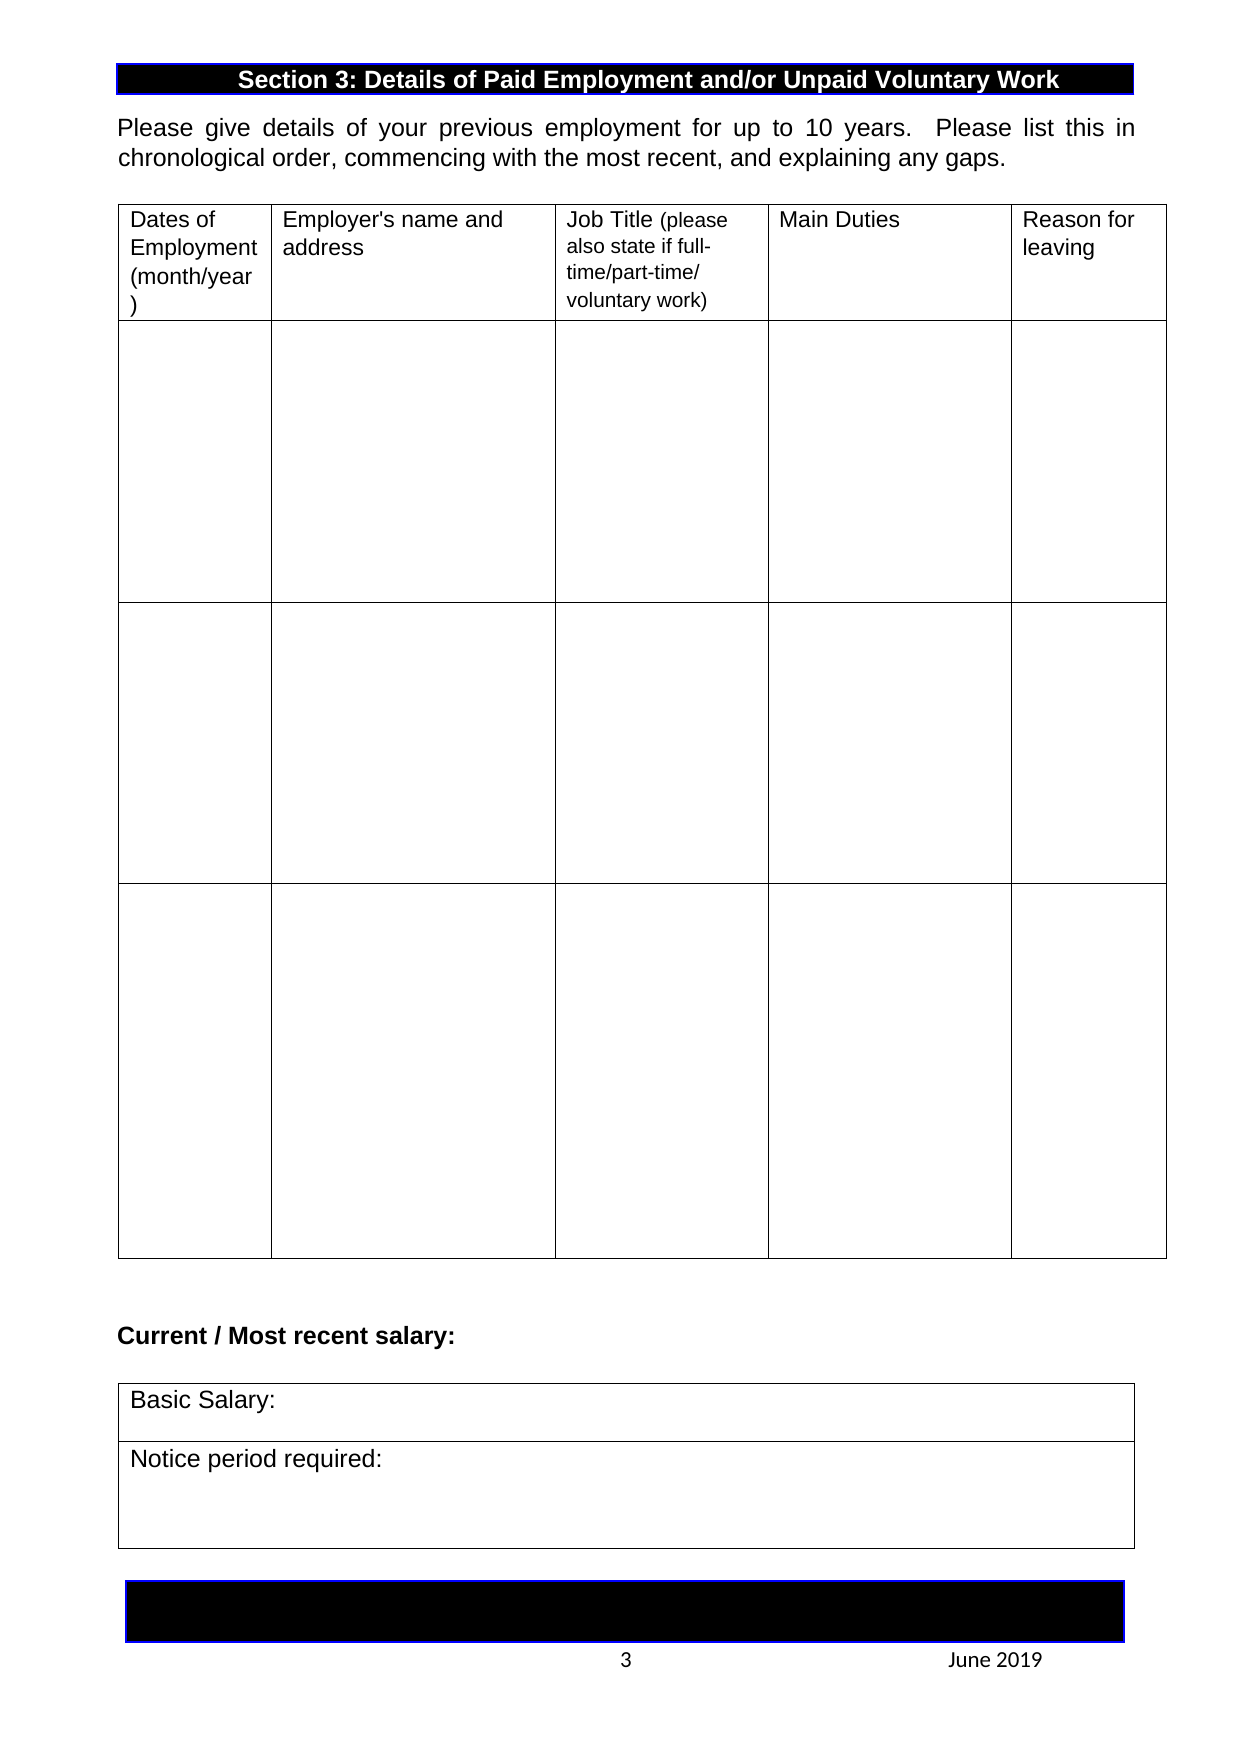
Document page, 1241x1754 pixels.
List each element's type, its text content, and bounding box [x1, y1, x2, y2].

table_header Dates of Employment (month/year) [119, 205, 271, 320]
table_cell [1012, 603, 1166, 883]
table_cell [556, 884, 768, 1258]
table_cell Notice period required: [119, 1442, 621, 1548]
table_cell [272, 603, 555, 883]
table_header Basic Salary: [119, 1384, 1134, 1441]
table_cell [769, 321, 1011, 602]
text Current / Most recent salary: [117, 1321, 1131, 1350]
table_cell [556, 321, 768, 602]
table_cell [769, 603, 1011, 883]
table_cell [621, 1442, 1134, 1548]
table_cell [1012, 884, 1166, 1258]
table_header Main Duties [769, 205, 1011, 320]
table_cell [556, 603, 768, 883]
table_cell [272, 884, 555, 1258]
table_cell [119, 884, 271, 1258]
table_cell [272, 321, 555, 602]
text Please give details of your previous employment for up to 10 years. Please list this in chronological order, commencing with the most recent, and explaining any gaps. [117, 113, 1137, 171]
table_cell [769, 884, 1011, 1258]
subtitle Section 3: Details of Paid Employment and/or Unpaid Voluntary Work [118, 65, 1133, 93]
table_cell [119, 603, 271, 883]
table_cell [119, 321, 271, 602]
table_cell [1012, 321, 1166, 602]
table_header Employer's name and address [272, 205, 555, 320]
table_header Job Title (please also state if full-time/part-time/ voluntary work) [556, 205, 768, 320]
table_header Reason for leaving [1012, 205, 1166, 320]
